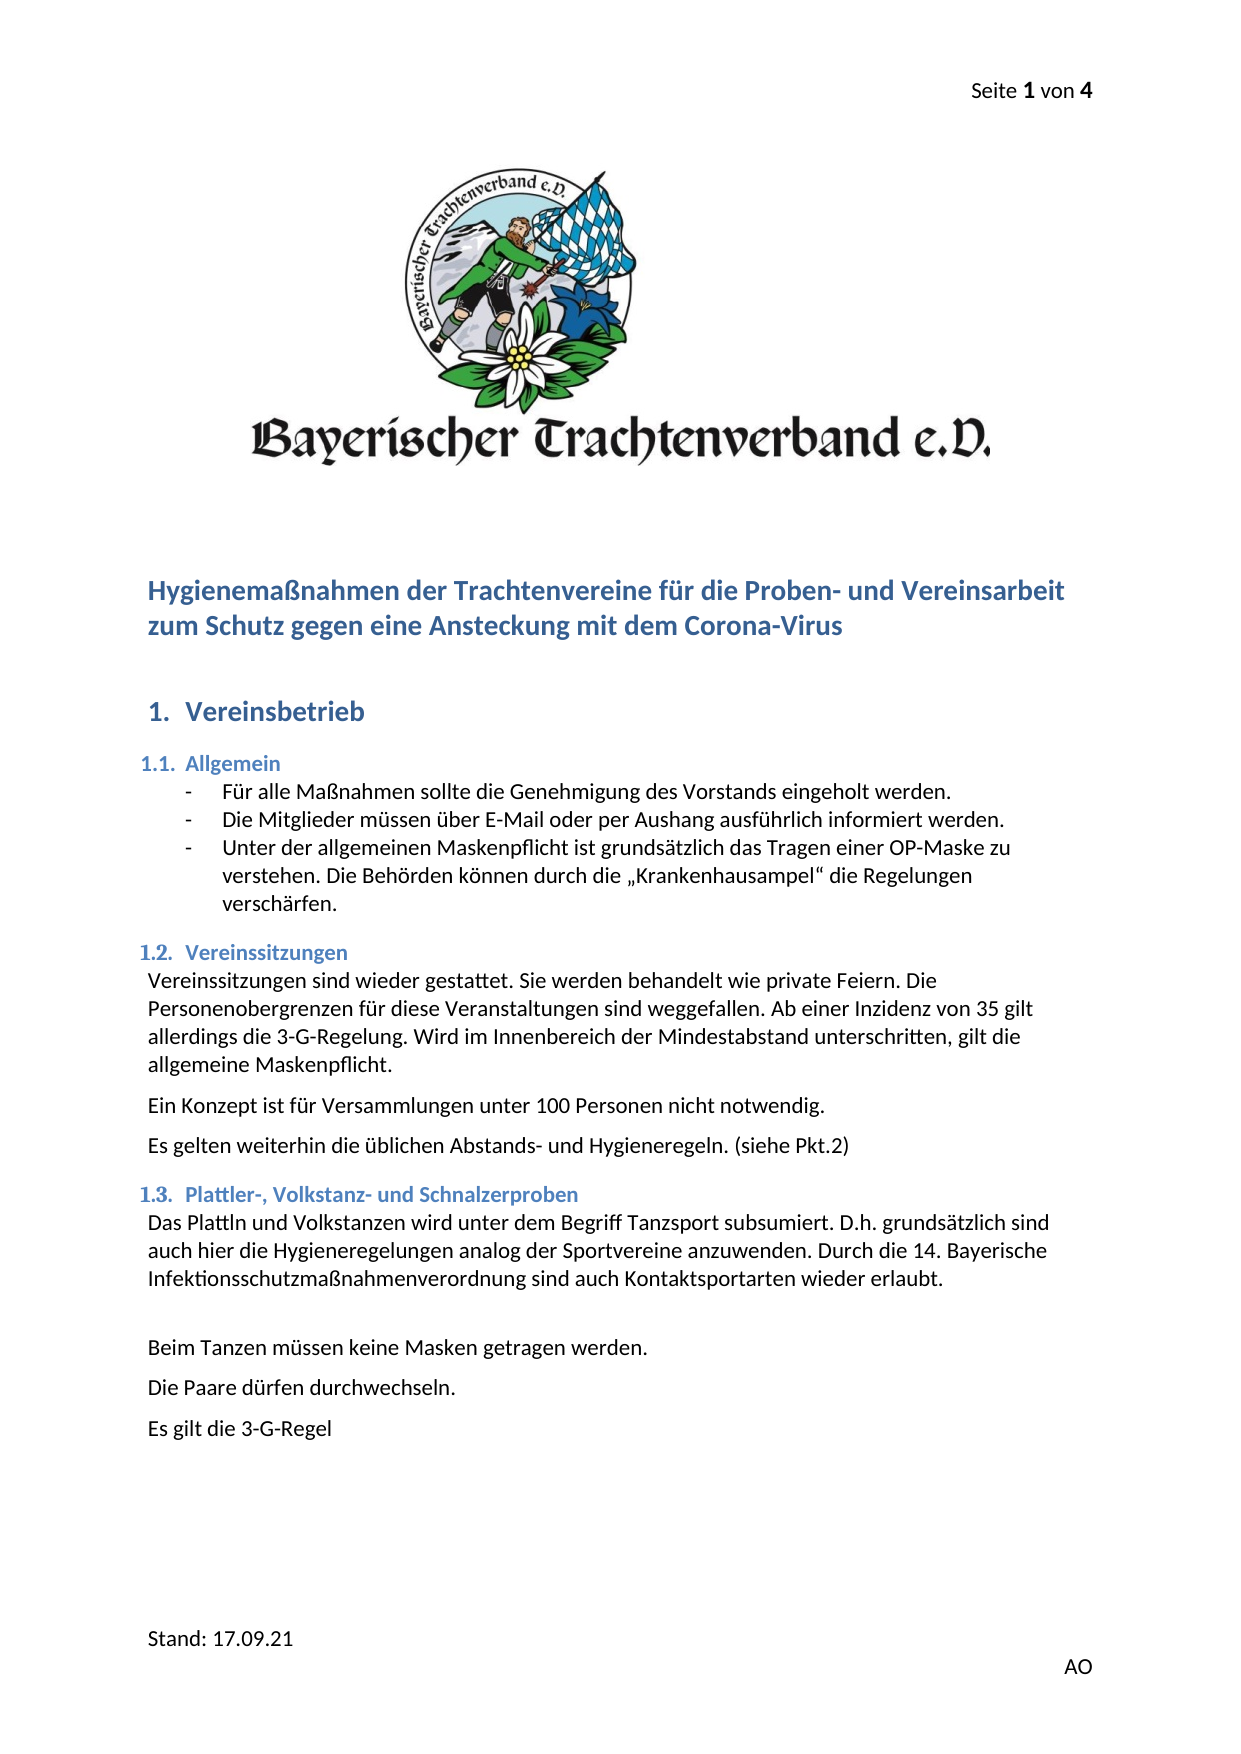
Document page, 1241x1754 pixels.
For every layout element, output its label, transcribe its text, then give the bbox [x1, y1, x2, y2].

picture [250, 147, 990, 466]
list Für alle Maßnahmen sollte die Genehmigung des Vorstands eingeholt werden. [185, 777, 1093, 805]
list Unter der allgemeinen Maskenpflicht ist grundsätzlich das Tragen einer OP-Maske zu verstehen. Die Behörden können durch die „Krankenhausampel“ die Regelungen verschärfen. [185, 833, 1093, 917]
subtitle Plattler-, Volkstanz- und Schnalzerproben [140, 1180, 1093, 1208]
text Ein Konzept ist für Versammlungen unter 100 Personen nicht notwendig. [148, 1091, 1093, 1119]
text Beim Tanzen müssen keine Masken getragen werden. [148, 1333, 1093, 1361]
text Es gilt die 3-G-Regel [148, 1414, 1093, 1442]
subtitle Allgemein [140, 749, 1093, 777]
subtitle Hygienemaßnahmen der Trachtenvereine für die Proben- und Vereinsarbeit zum Schutz gegen eine Ansteckung mit dem Corona-Virus [148, 572, 1093, 643]
text Es gelten weiterhin die üblichen Abstands- und Hygieneregeln. (siehe Pkt.2) [148, 1131, 1093, 1159]
text Die Paare dürfen durchwechseln. [148, 1373, 1093, 1401]
text Vereinssitzungen sind wieder gestattet. Sie werden behandelt wie private Feiern. Die Personenobergrenzen für diese Veranstaltungen sind weggefallen. Ab einer Inzidenz von 35 gilt allerdings die 3-G-Regelung. Wird im Innenbereich der Mindestabstand unterschritten, gilt die allgemeine Maskenpflicht. [148, 966, 1093, 1078]
subtitle Vereinssitzungen [140, 938, 1093, 966]
subtitle Vereinsbetrieb [148, 693, 1093, 728]
text Das Plattln und Volkstanzen wird unter dem Begriff Tanzsport subsumiert. D.h. grundsätzlich sind auch hier die Hygieneregelungen analog der Sportvereine anzuwenden. Durch die 14. Bayerische Infektionsschutzmaßnahmenverordnung sind auch Kontaktsportarten wieder erlaubt. [148, 1208, 1093, 1320]
list Die Mitglieder müssen über E-Mail oder per Aushang ausführlich informiert werden. [185, 805, 1093, 833]
